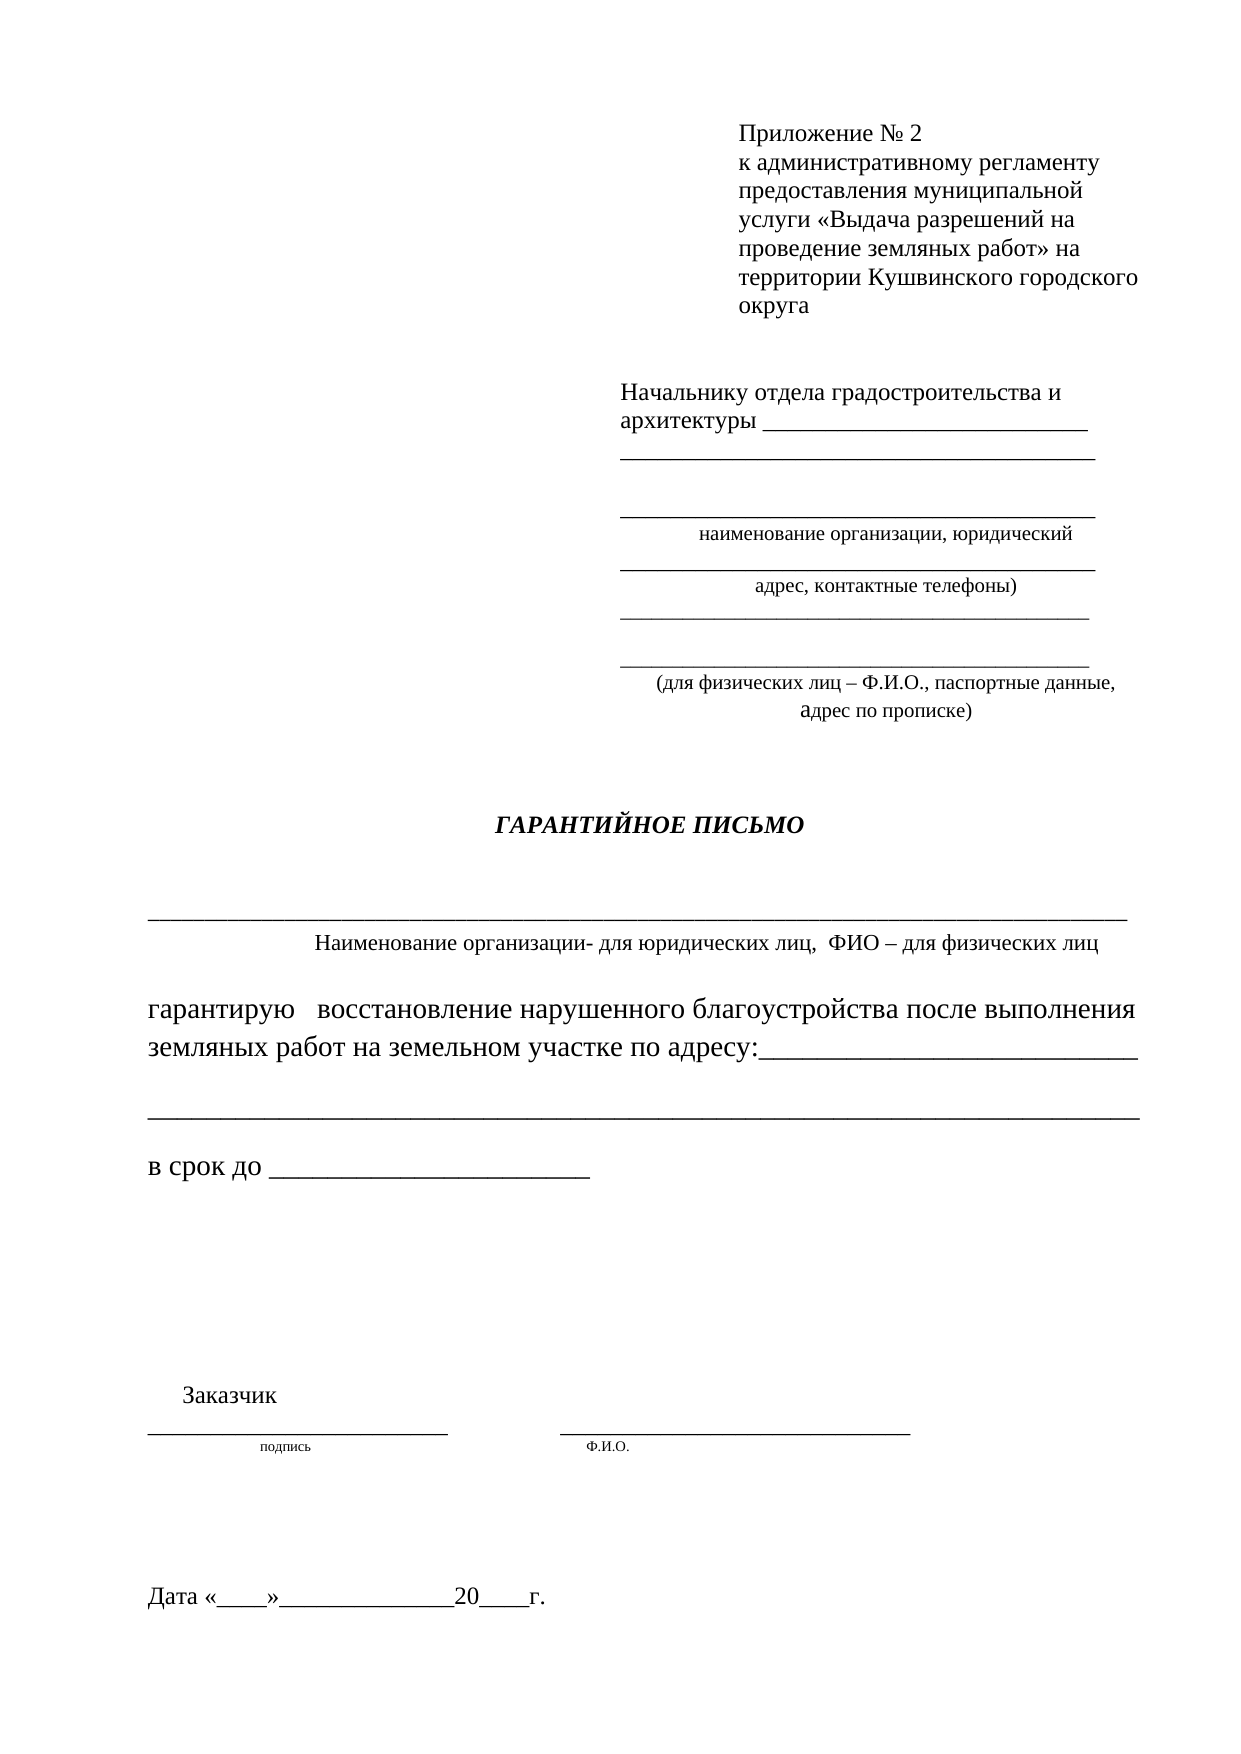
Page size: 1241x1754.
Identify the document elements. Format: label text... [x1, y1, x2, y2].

text ________________________ ____________________________ [148, 1409, 1152, 1438]
text ____________________________________________________________________ [148, 1089, 1152, 1122]
text Заказчик [148, 1380, 1152, 1409]
text Дата «____»______________20____г. [148, 1581, 1152, 1610]
text наименование организации, юридический [620, 521, 1152, 545]
text _____________________________________________ [620, 597, 1152, 622]
text Начальнику отдела градостроительства и архитектуры __________________________ [620, 377, 1152, 434]
text ______________________________________ [620, 492, 1152, 521]
text гарантирую восстановление нарушенного благоустройства после выполнения земляных работ на земельном участке по адресу:__________________________ [148, 991, 1152, 1063]
text ______________________________________ [620, 434, 1152, 463]
text в срок до ______________________ [148, 1148, 1152, 1182]
text к административному регламенту предоставления муниципальной услуги «Выдача разрешений на проведение земляных работ» на территории Кушвинского городского округа [738, 147, 1152, 319]
text _____________________________________________ [620, 646, 1152, 670]
text подпись Ф.И.О. [148, 1438, 1152, 1466]
text ______________________________________________________________________________________ [148, 896, 1152, 924]
text ______________________________________ [620, 545, 1152, 573]
subtitle ГАРАНТИЙНОЕ ПИСЬМО [148, 810, 1152, 839]
text Наименование организации- для юридических лиц, ФИО – для физических лиц [148, 929, 1152, 955]
text адрес, контактные телефоны) [620, 573, 1152, 597]
text адрес по прописке) [620, 694, 1152, 722]
text Приложение № 2 [738, 118, 1152, 147]
text (для физических лиц – Ф.И.О., паспортные данные, [620, 670, 1152, 694]
